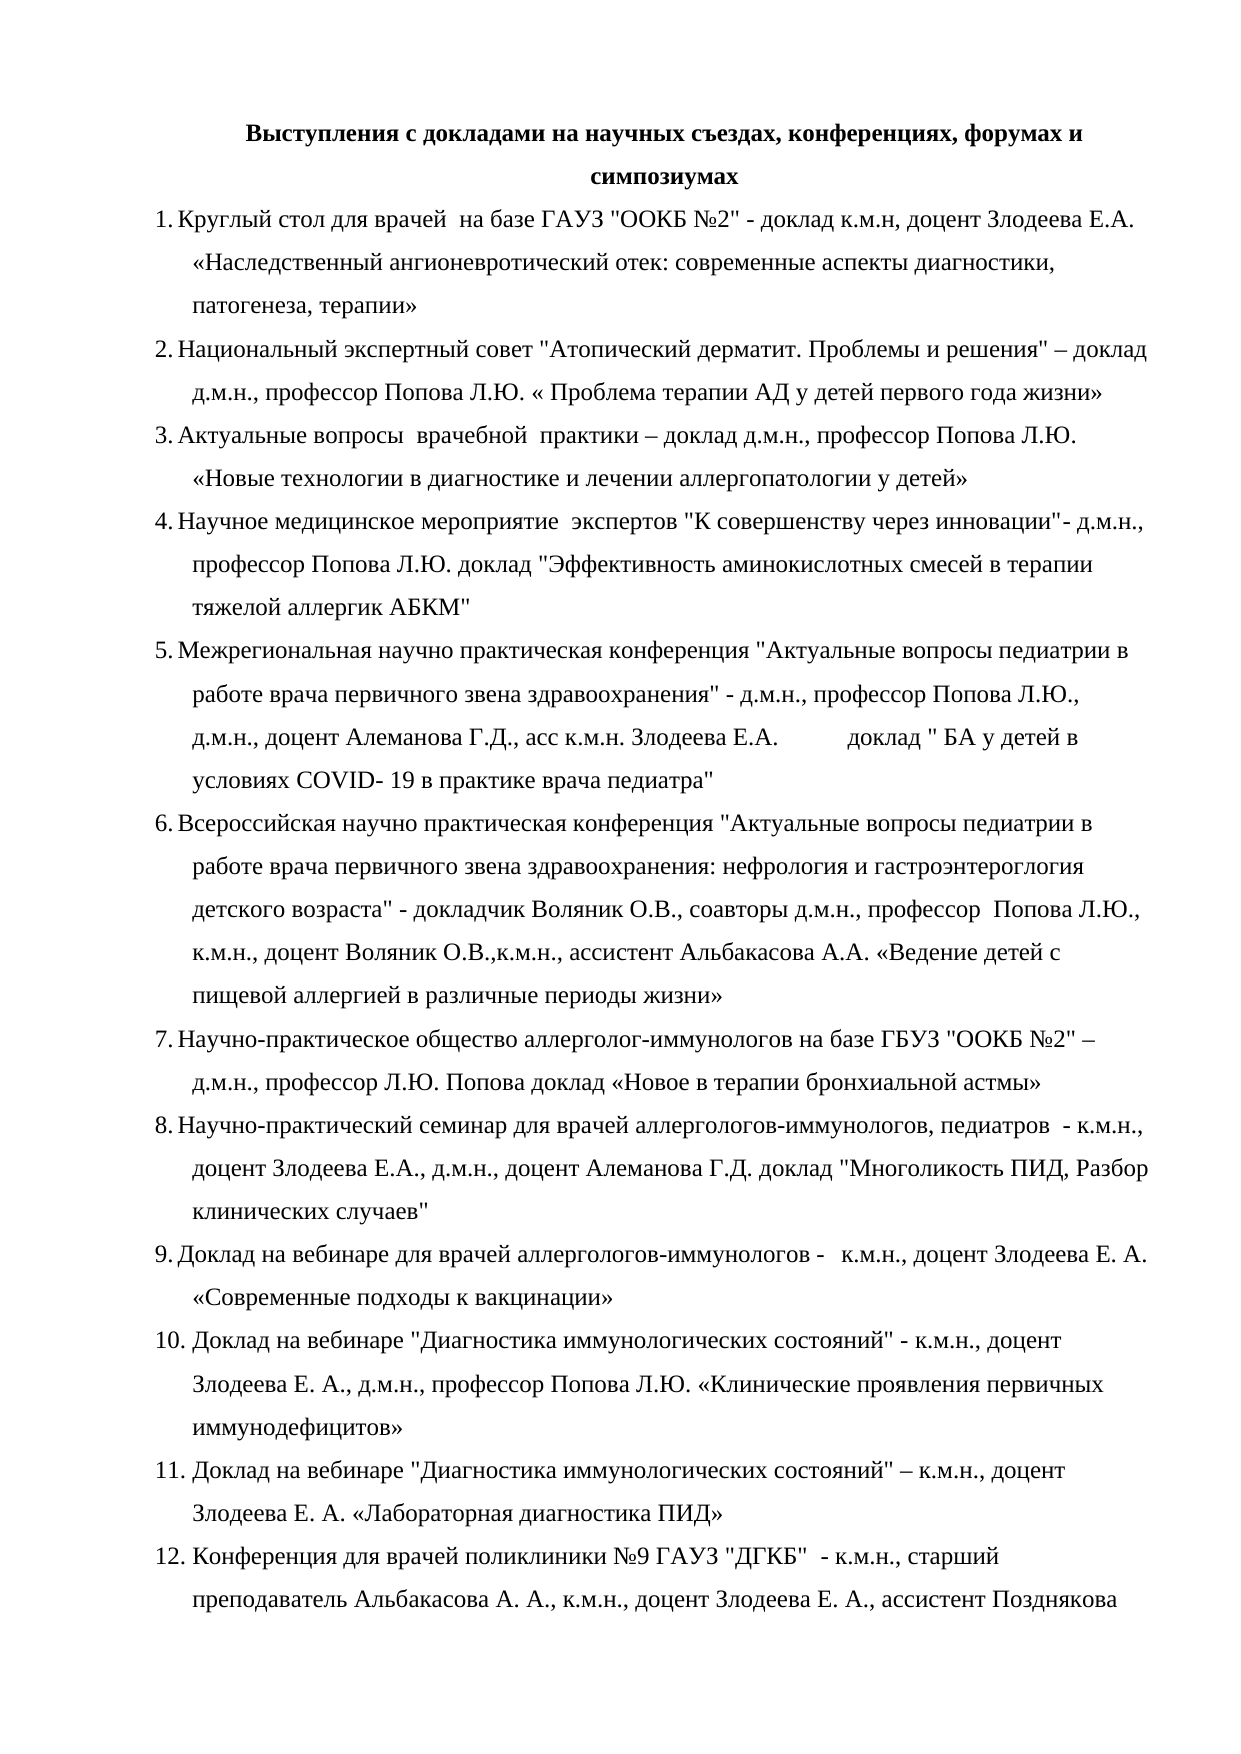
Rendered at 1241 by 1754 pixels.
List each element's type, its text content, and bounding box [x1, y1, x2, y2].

list Круглый стол для врачей на базе ГАУЗ "ООКБ №2" - доклад к.м.н, доцент Злодеева Е.А. «Наследственный ангионевротический отек: современные аспекты диагностики, патогенеза, терапии» [154, 204, 1152, 319]
list Научное медицинское мероприятие экспертов "К совершенству через инновации" - д.м.н., профессор Попова Л.Ю. доклад "Эффективность аминокислотных смесей в терапии тяжелой аллергик АБКМ" [154, 506, 1152, 621]
list Национальный экспертный совет "Атопический дерматит. Проблемы и решения" – доклад д.м.н., профессор Попова Л.Ю. « Проблема терапии АД у детей первого года жизни» [154, 334, 1152, 406]
list Доклад на вебинаре для врачей аллергологов-иммунологов - к.м.н., доцент Злодеева Е. А. «Современные подходы к вакцинации» [154, 1239, 1152, 1311]
list Научно-практическое общество аллерголог-иммунологов на базе ГБУЗ "ООКБ №2" – д.м.н., профессор Л.Ю. Попова доклад «Новое в терапии бронхиальной астмы» [154, 1024, 1152, 1096]
list Доклад на вебинаре "Диагностика иммунологических состояний" - к.м.н., доцент Злодеева Е. А., д.м.н., профессор Попова Л.Ю. «Клинические проявления первичных иммунодефицитов» [154, 1326, 1152, 1441]
list Всероссийская научно практическая конференция "Актуальные вопросы педиатрии в работе врача первичного звена здравоохранения: нефрология и гастроэнтероглогия детского возраста" - докладчик Воляник О.В., соавторы д.м.н., профессор Попова Л.Ю., к.м.н., доцент Воляник О.В.,к.м.н., ассистент Альбакасова А.А. «Ведение детей с пищевой аллергией в различные периоды жизни» [154, 808, 1152, 1009]
list Межрегиональная научно практическая конференция "Актуальные вопросы педиатрии в работе врача первичного звена здравоохранения" - д.м.н., профессор Попова Л.Ю., д.м.н., доцент Алеманова Г.Д., асс к.м.н. Злодеева Е.А. доклад " БА у детей в условиях COVID- 19 в практике врача педиатра" [154, 636, 1152, 794]
list Доклад на вебинаре "Диагностика иммунологических состояний" – к.м.н., доцент Злодеева Е. А. «Лабораторная диагностика ПИД» [154, 1455, 1152, 1527]
text Выступления с докладами на научных съездах, конференциях, форумах и симпозиумах [177, 118, 1152, 190]
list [154, 1541, 1152, 1613]
list Научно-практический семинар для врачей аллергологов-иммунологов, педиатров - к.м.н., доцент Злодеева Е.А., д.м.н., доцент Алеманова Г.Д. доклад "Многоликость ПИД, Разбор клинических случаев" [154, 1110, 1152, 1225]
list Актуальные вопросы врачебной практики – доклад д.м.н., профессор Попова Л.Ю. «Новые технологии в диагностике и лечении аллергопатологии у детей» [154, 420, 1152, 492]
